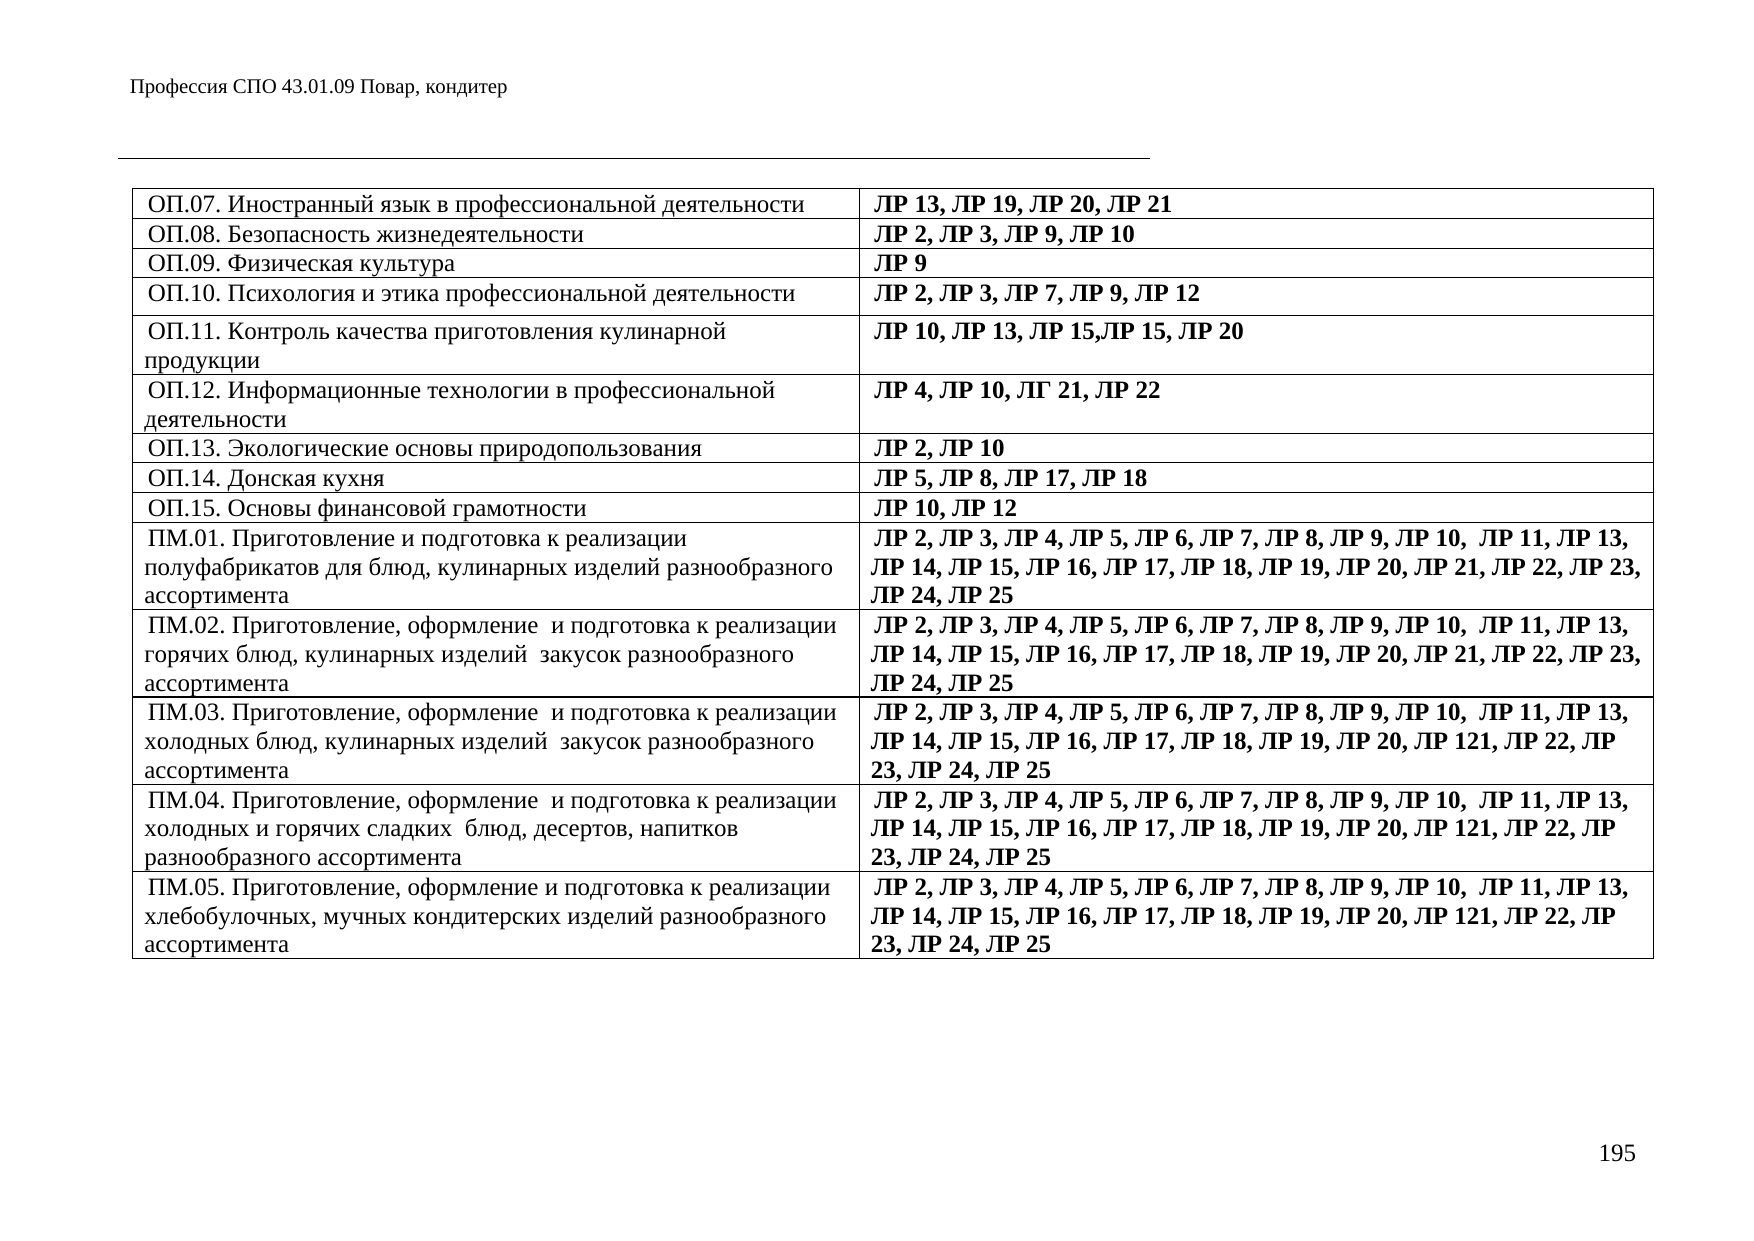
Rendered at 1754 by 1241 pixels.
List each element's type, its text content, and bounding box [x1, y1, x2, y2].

table_cell ЛР 2, ЛР 3, ЛР 7, ЛР 9, ЛР 12 [860, 278, 1653, 315]
table_cell ПМ.05. Приготовление, оформление и подготовка к реализации хлебобулочных, мучных кондитерских изделий разнообразного ассортимента [133, 872, 859, 958]
table_cell ЛР 2, ЛР 3, ЛР 4, ЛР 5, ЛР 6, ЛР 7, ЛР 8, ЛР 9, ЛР 10, ЛР 11, ЛР 13, ЛР 14, ЛР 15, ЛР 16, ЛР 17, ЛР 18, ЛР 19, ЛР 20, ЛР 121, ЛР 22, ЛР 23, ЛР 24, ЛР 25 [860, 785, 1653, 871]
table_cell ЛР 13, ЛР 19, ЛР 20, ЛР 21 [860, 189, 1653, 218]
table_cell ЛР 9 [860, 249, 1653, 277]
table_cell ПМ.01. Приготовление и подготовка к реализации полуфабрикатов для блюд, кулинарных изделий разнообразного ассортимента [133, 523, 859, 609]
table_cell ЛР 4, ЛР 10, ЛГ 21, ЛР 22 [860, 375, 1653, 432]
table_cell ЛР 2, ЛР 3, ЛР 9, ЛР 10 [860, 219, 1653, 247]
table_cell ЛР 2, ЛР 3, ЛР 4, ЛР 5, ЛР 6, ЛР 7, ЛР 8, ЛР 9, ЛР 10, ЛР 11, ЛР 13, ЛР 14, ЛР 15, ЛР 16, ЛР 17, ЛР 18, ЛР 19, ЛР 20, ЛР 21, ЛР 22, ЛР 23, ЛР 24, ЛР 25 [860, 523, 1653, 609]
table_cell ОП.10. Психология и этика профессиональной деятельности [133, 278, 859, 315]
table_cell ПМ.03. Приготовление, оформление и подготовка к реализации холодных блюд, кулинарных изделий закусок разнообразного ассортимента [133, 698, 859, 784]
table_cell ЛР 2, ЛР 3, ЛР 4, ЛР 5, ЛР 6, ЛР 7, ЛР 8, ЛР 9, ЛР 10, ЛР 11, ЛР 13, ЛР 14, ЛР 15, ЛР 16, ЛР 17, ЛР 18, ЛР 19, ЛР 20, ЛР 21, ЛР 22, ЛР 23, ЛР 24, ЛР 25 [860, 610, 1653, 696]
table_cell ОП.12. Информационные технологии в профессиональной деятельности [133, 375, 859, 432]
table_cell ОП.08. Безопасность жизнедеятельности [133, 219, 859, 247]
table_cell ЛР 2, ЛР 3, ЛР 4, ЛР 5, ЛР 6, ЛР 7, ЛР 8, ЛР 9, ЛР 10, ЛР 11, ЛР 13, ЛР 14, ЛР 15, ЛР 16, ЛР 17, ЛР 18, ЛР 19, ЛР 20, ЛР 121, ЛР 22, ЛР 23, ЛР 24, ЛР 25 [860, 872, 1653, 958]
table_cell ОП.15. Основы финансовой грамотности [133, 493, 859, 522]
table_cell ОП.09. Физическая культура [133, 249, 859, 277]
table_cell ЛР 10, ЛР 12 [860, 493, 1653, 522]
table_cell ЛР 2, ЛР 3, ЛР 4, ЛР 5, ЛР 6, ЛР 7, ЛР 8, ЛР 9, ЛР 10, ЛР 11, ЛР 13, ЛР 14, ЛР 15, ЛР 16, ЛР 17, ЛР 18, ЛР 19, ЛР 20, ЛР 121, ЛР 22, ЛР 23, ЛР 24, ЛР 25 [860, 698, 1653, 784]
table_cell ЛР 5, ЛР 8, ЛР 17, ЛР 18 [860, 463, 1653, 492]
table_cell ОП.07. Иностранный язык в профессиональной деятельности [133, 189, 859, 218]
table_cell ОП.13. Экологические основы природопользования [133, 434, 859, 462]
table_cell ОП.11. Контроль качества приготовления кулинарной продукции [133, 316, 859, 374]
table_cell ЛР 2, ЛР 10 [860, 434, 1653, 462]
table_cell ПМ.04. Приготовление, оформление и подготовка к реализации холодных и горячих сладких блюд, десертов, напитков разнообразного ассортимента [133, 785, 859, 871]
table_cell ПМ.02. Приготовление, оформление и подготовка к реализации горячих блюд, кулинарных изделий закусок разнообразного ассортимента [133, 610, 859, 696]
table_cell ЛР 10, ЛР 13, ЛР 15,ЛР 15, ЛР 20 [860, 316, 1653, 374]
table_cell ОП.14. Донская кухня [133, 463, 859, 492]
